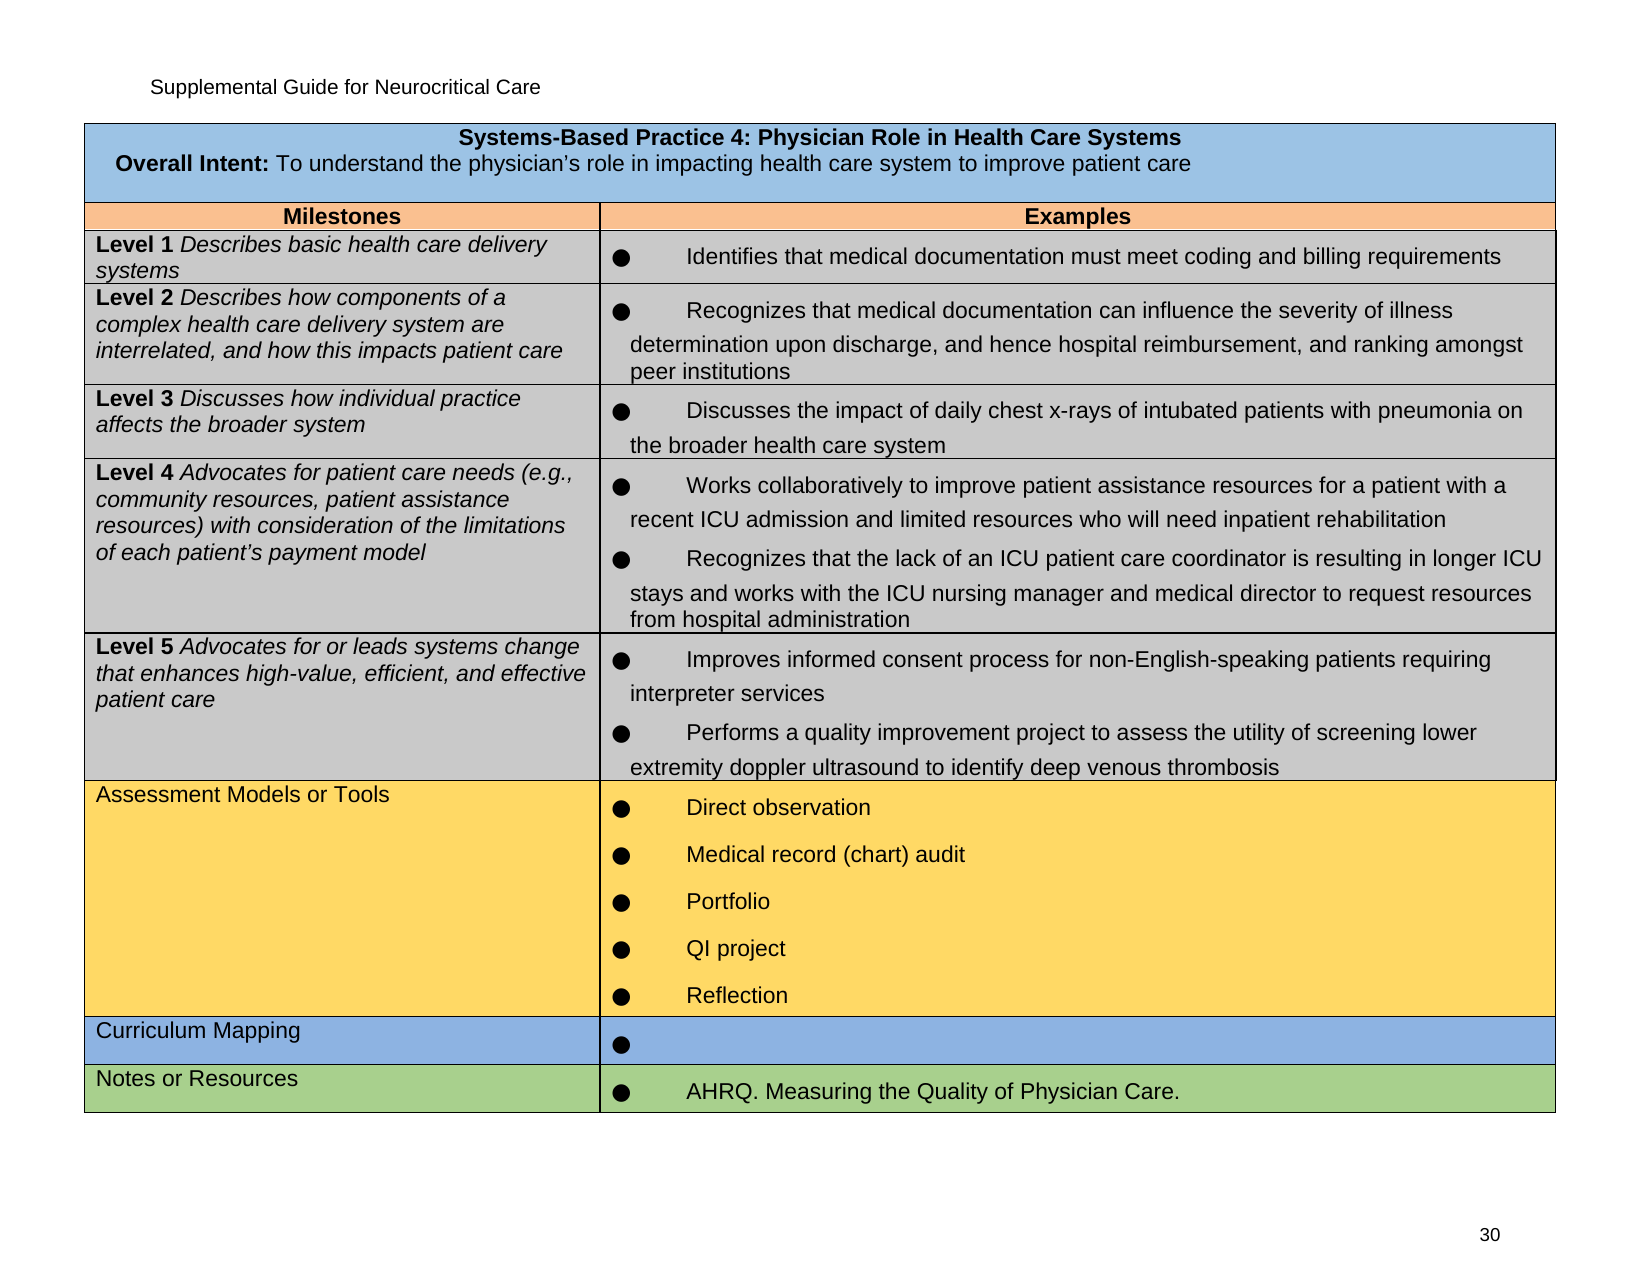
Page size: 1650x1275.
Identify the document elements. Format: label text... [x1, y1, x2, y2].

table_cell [601, 1065, 1555, 1112]
table_cell Direct observation Medical record (chart) audit Portfolio QI project Reflection [601, 781, 1555, 1016]
table_cell Improves informed consent process for non-English-speaking patients requiring interpreter services Performs a quality improvement project to assess the utility of screening lower extremity doppler ultrasound to identify deep venous thrombosis [601, 634, 1555, 780]
table_cell Assessment Models or Tools [85, 781, 599, 1016]
table_cell Notes or Resources [85, 1065, 599, 1112]
table_cell Milestones [85, 203, 599, 229]
table_cell Works collaboratively to improve patient assistance resources for a patient with a recent ICU admission and limited resources who will need inpatient rehabilitation Recognizes that the lack of an ICU patient care coordinator is resulting in longer ICU stays and works with the ICU nursing manager and medical director to request resources from hospital administration [601, 459, 1555, 632]
table_cell Identifies that medical documentation must meet coding and billing requirements [601, 231, 1555, 283]
table_cell Level 1 Describes basic health care delivery systems [85, 231, 599, 283]
table_cell Examples [601, 203, 1555, 229]
table_header Systems-Based Practice 4: Physician Role in Health Care Systems Overall Intent: To understand the physician’s role in impacting health care system to improve patient care [85, 124, 1555, 202]
table_cell Recognizes that medical documentation can influence the severity of illness determination upon discharge, and hence hospital reimbursement, and ranking amongst peer institutions [601, 284, 1555, 384]
table_cell Curriculum Mapping [85, 1017, 599, 1064]
table_cell Level 2 Describes how components of a complex health care delivery system are interrelated, and how this impacts patient care [85, 284, 599, 384]
table_cell [601, 1017, 1555, 1064]
table_cell Level 3 Discusses how individual practice affects the broader system [85, 385, 599, 458]
table_cell Level 4 Advocates for patient care needs (e.g., community resources, patient assistance resources) with consideration of the limitations of each patient’s payment model [85, 459, 599, 632]
table_cell Discusses the impact of daily chest x-rays of intubated patients with pneumonia on the broader health care system [601, 385, 1555, 458]
table_cell Level 5 Advocates for or leads systems change that enhances high-value, efficient, and effective patient care [85, 634, 599, 780]
